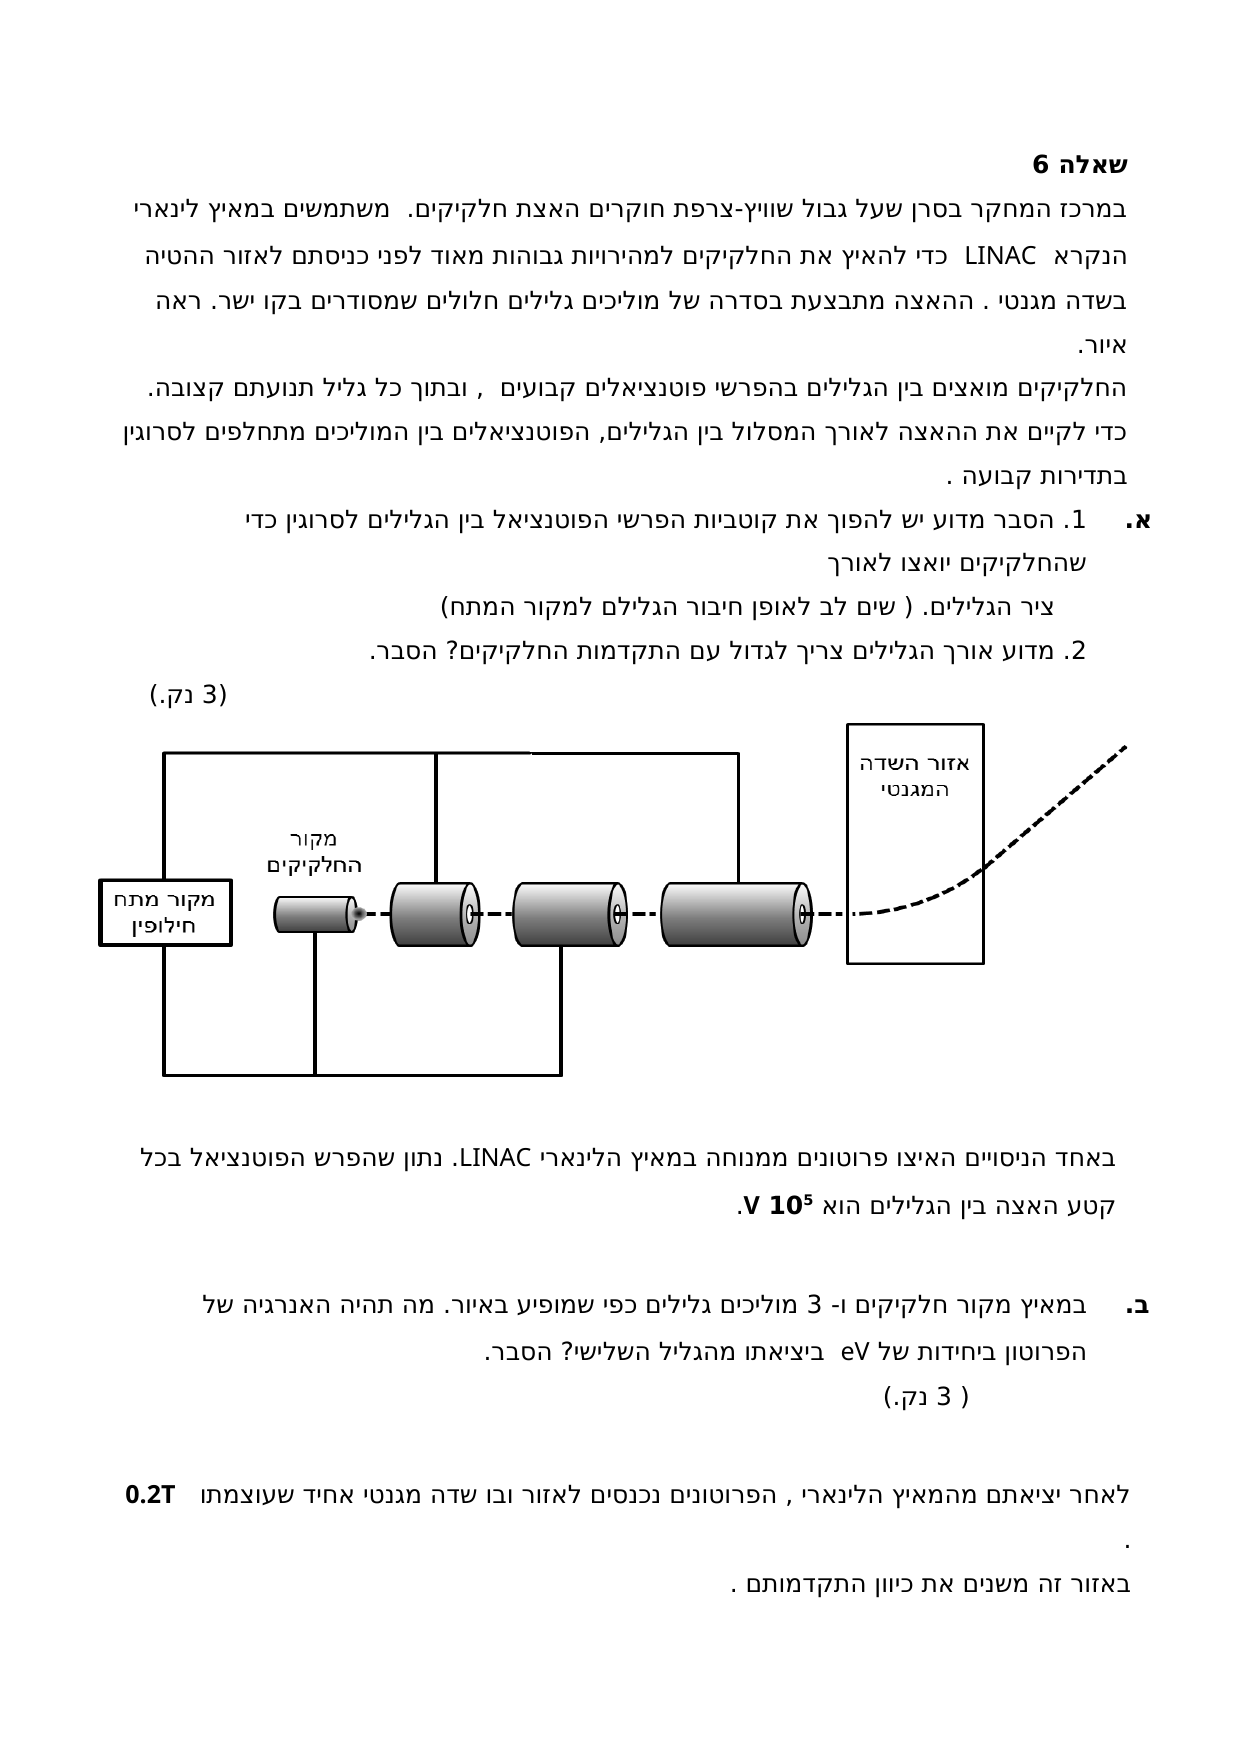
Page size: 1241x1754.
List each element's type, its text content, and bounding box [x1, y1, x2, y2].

list במאיץ מקור חלקיקים ו- 3 מוליכים גלילים כפי שמופיע באיור. מה תהיה האנרגיה של הפרוטון ביחידות של eV ביציאתו מהגליל השלישי? הסבר. ( 3 נק.) [112, 1290, 1124, 1411]
text במרכז המחקר בסרן שעל גבול שוויץ-צרפת חוקרים האצת חלקיקים. משתמשים במאיץ לינארי הנקרא LINAC כדי להאיץ את החלקיקים למהירויות גבוהות מאוד לפני כניסתם לאזור ההטיה בשדה מגנטי . ההאצה מתבצעת בסדרה של מוליכים גלילים חלולים שמסודרים בקו ישר. ראה איור. [112, 194, 1128, 359]
text החלקיקים מואצים בין הגלילים בהפרשי פוטנציאלים קבועים , ובתוך כל גליל תנועתם קצובה. [112, 374, 1128, 403]
text שאלה 6 [112, 150, 1128, 179]
text באחד הניסויים האיצו פרוטונים ממנוחה במאיץ הלינארי LINAC. נתון שהפרש הפוטנציאל בכל קטע האצה בין הגלילים הוא 105 V. [112, 1139, 1117, 1222]
list לאחר יציאתם מהמאיץ הלינארי , הפרוטונים נכנסים לאזור ובו שדה מגנטי אחיד שעוצמתו 0.2T . [112, 1477, 1131, 1555]
text (3 נק.) [112, 680, 1087, 709]
picture [97, 723, 1128, 1077]
list באזור זה משנים את כיוון התקדמותם . [112, 1569, 1131, 1599]
list 1. הסבר מדוע יש להפוך את קוטביות הפרשי הפוטנציאל בין הגלילים לסרוגין כדי שהחלקיקים יואצו לאורך ציר הגלילים. ( שים לב לאופן חיבור הגלילם למקור המתח) [112, 505, 1124, 622]
text 2. מדוע אורך הגלילים צריך לגדול עם התקדמות החלקיקים? הסבר. [112, 636, 1087, 665]
text כדי לקיים את ההאצה לאורך המסלול בין הגלילים, הפוטנציאלים בין המוליכים מתחלפים לסרוגין בתדירות קבועה . [112, 417, 1128, 490]
